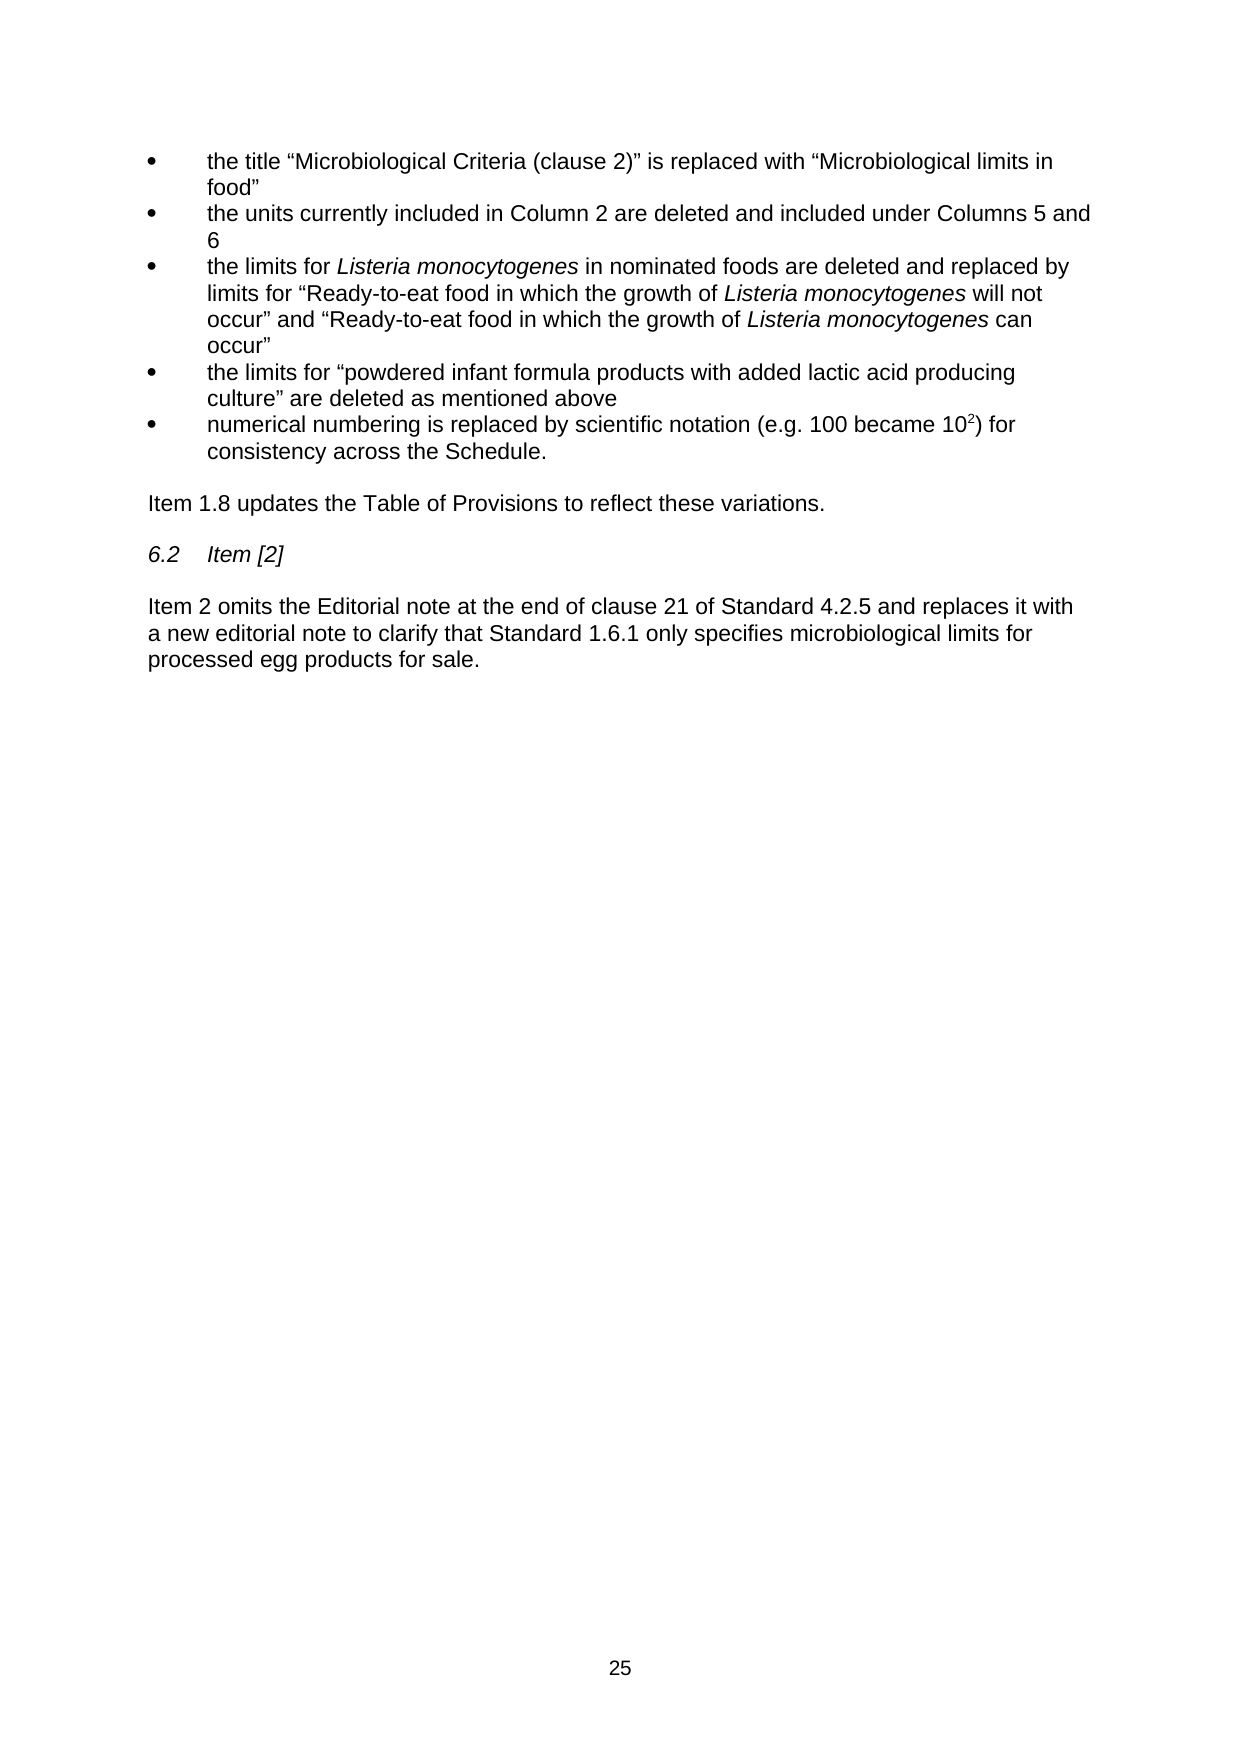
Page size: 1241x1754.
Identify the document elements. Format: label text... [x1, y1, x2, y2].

text Item 1.8 updates the Table of Provisions to reflect these variations. [148, 490, 1092, 517]
text numerical numbering is replaced by scientific notation (e.g. 100 became 102) for consistency across the Schedule. [148, 411, 1092, 464]
text 6.2 Item [2] [148, 541, 1092, 567]
text Item 2 omits the Editorial note at the end of clause 21 of Standard 4.2.5 and replaces it with a new editorial note to clarify that Standard 1.6.1 only specifies microbiological limits for processed egg products for sale. [148, 593, 1092, 672]
text the limits for Listeria monocytogenes in nominated foods are deleted and replaced by limits for “Ready-to-eat food in which the growth of Listeria monocytogenes will not occur” and “Ready-to-eat food in which the growth of Listeria monocytogenes can occur” [148, 253, 1092, 358]
text the limits for “powdered infant formula products with added lactic acid producing culture” are deleted as mentioned above [148, 358, 1092, 411]
text the title “Microbiological Criteria (clause 2)” is replaced with “Microbiological limits in food” [148, 148, 1092, 200]
text the units currently included in Column 2 are deleted and included under Columns 5 and 6 [148, 200, 1092, 253]
